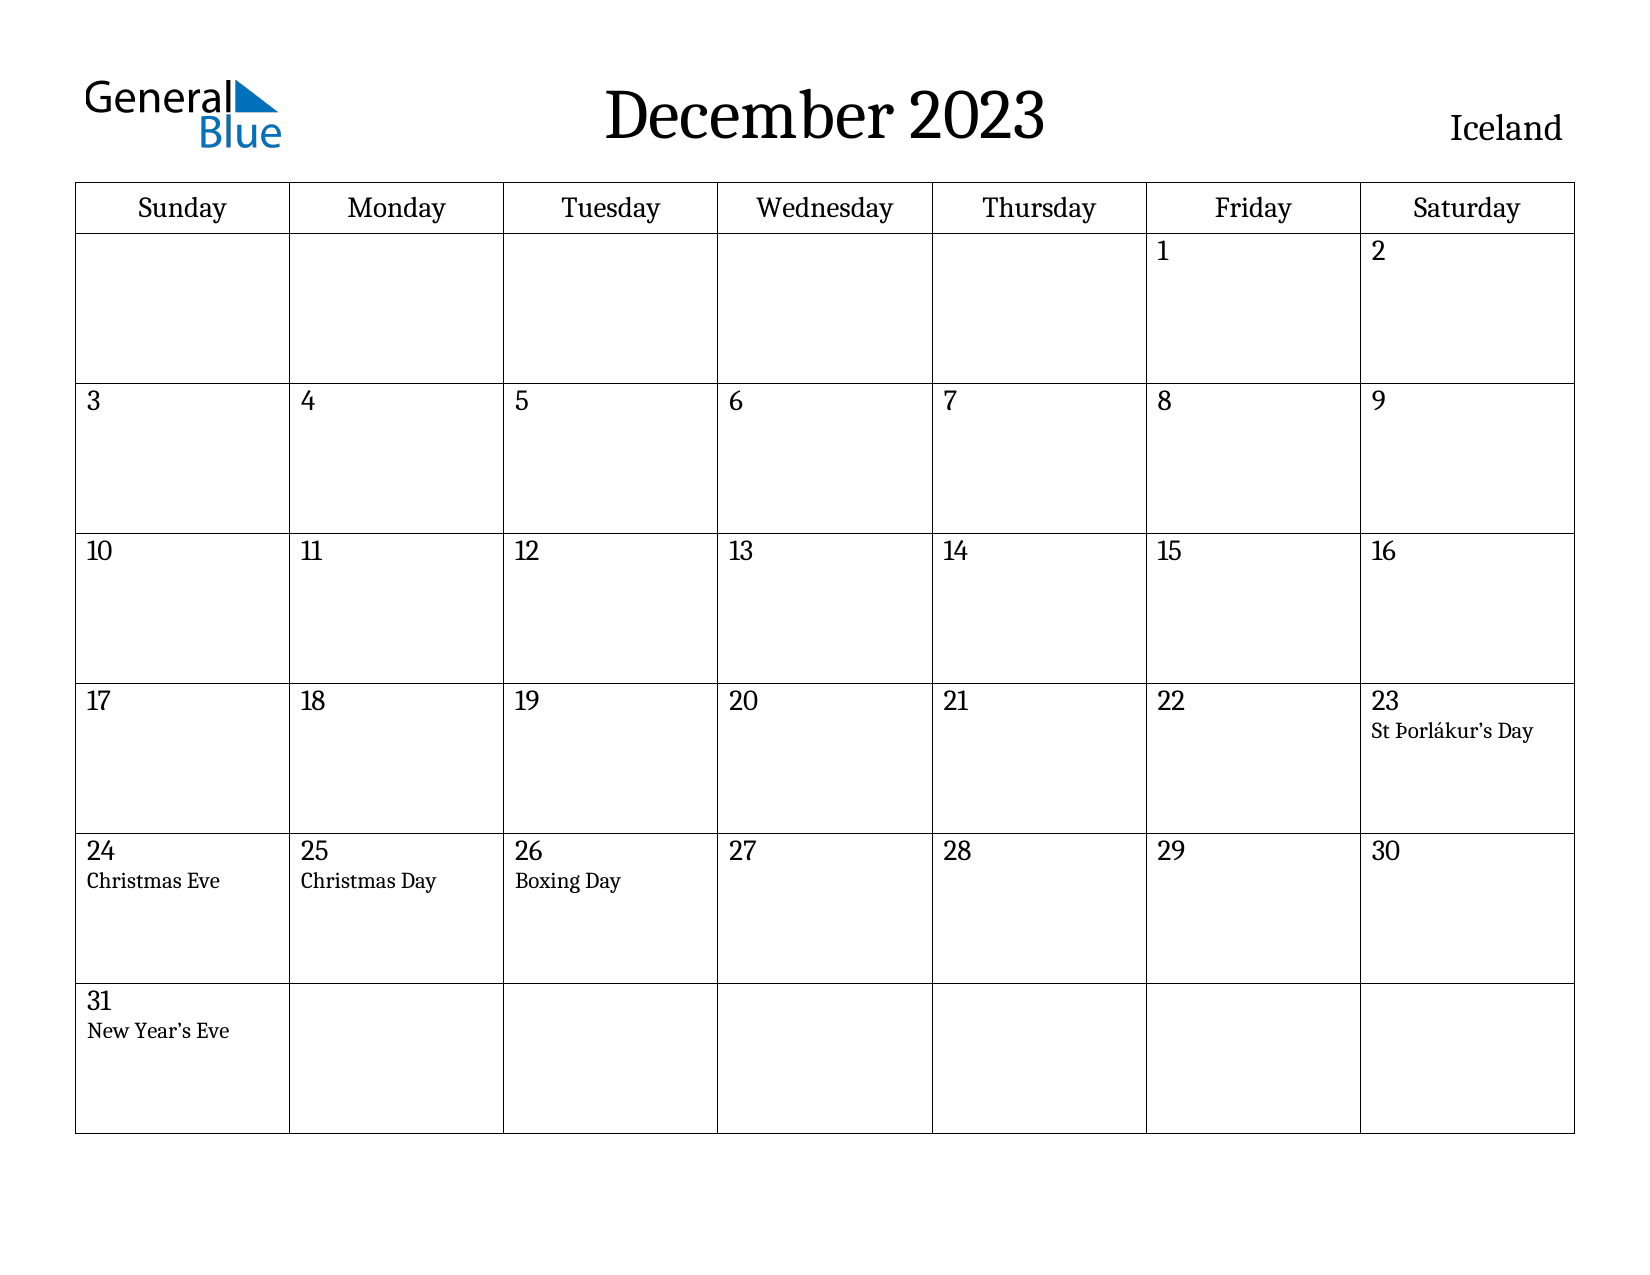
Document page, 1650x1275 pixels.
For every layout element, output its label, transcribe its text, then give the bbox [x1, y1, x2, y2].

table_cell [290, 267, 503, 383]
table_cell 17 [76, 684, 289, 717]
table_cell [504, 267, 717, 383]
table_cell [1361, 1018, 1574, 1133]
table_cell 3 [76, 384, 289, 417]
table_cell 15 [1147, 534, 1360, 567]
table_cell 8 [1147, 384, 1360, 417]
table_cell [76, 234, 289, 267]
table_cell 16 [1361, 534, 1574, 567]
table_cell Saturday [1361, 183, 1574, 233]
table_cell [933, 717, 1146, 833]
table_cell [933, 567, 1146, 683]
table_cell [504, 717, 717, 833]
table_cell [504, 567, 717, 683]
table_cell 7 [933, 384, 1146, 417]
table_cell [290, 984, 503, 1017]
table_cell Monday [290, 183, 503, 233]
table_header December 2023 [504, 75, 1146, 182]
table_cell 5 [504, 384, 717, 417]
table_cell [290, 417, 503, 533]
table_cell Friday [1147, 183, 1360, 233]
table_cell 10 [76, 534, 289, 567]
table_cell Wednesday [718, 183, 932, 233]
table_cell 28 [933, 834, 1146, 867]
table_cell [718, 984, 932, 1017]
table_cell 1 [1147, 234, 1360, 267]
table_cell [1147, 1018, 1360, 1133]
table_cell [290, 567, 503, 683]
table_cell Christmas Day [290, 868, 503, 983]
table_cell [504, 984, 717, 1017]
table_header [76, 75, 503, 182]
table_cell 6 [718, 384, 932, 417]
table_cell 22 [1147, 684, 1360, 717]
table_cell 24 [76, 834, 289, 867]
table_cell [504, 417, 717, 533]
table_cell [1147, 717, 1360, 833]
table_cell 30 [1361, 834, 1574, 867]
table_cell [1147, 267, 1360, 383]
table_header Iceland [1146, 75, 1574, 182]
table_cell Christmas Eve [76, 868, 289, 983]
table_cell 14 [933, 534, 1146, 567]
table_cell [504, 234, 717, 267]
table_cell [718, 417, 932, 533]
table_cell [290, 234, 503, 267]
table_cell [933, 417, 1146, 533]
table_cell [1147, 567, 1360, 683]
table_cell [76, 267, 289, 383]
table_cell [76, 717, 289, 833]
table_cell 18 [290, 684, 503, 717]
table_cell 23 [1361, 684, 1574, 717]
table_cell [1361, 267, 1574, 383]
table_cell Sunday [76, 183, 289, 233]
table_cell [718, 717, 932, 833]
table_cell Tuesday [504, 183, 717, 233]
table_cell Boxing Day [504, 868, 717, 983]
table_cell 2 [1361, 234, 1574, 267]
table_cell [933, 234, 1146, 267]
table_cell [718, 267, 932, 383]
table_cell [933, 868, 1146, 983]
table_cell St Þorlákur’s Day [1361, 717, 1574, 833]
table_cell [933, 984, 1146, 1017]
table_cell [718, 567, 932, 683]
table_cell 13 [718, 534, 932, 567]
table_cell [76, 567, 289, 683]
table_cell [290, 717, 503, 833]
table_cell [1147, 417, 1360, 533]
table_cell [1361, 417, 1574, 533]
table_cell [504, 1018, 717, 1133]
table_cell 20 [718, 684, 932, 717]
table_cell [1361, 984, 1574, 1017]
table_cell New Year’s Eve [76, 1018, 289, 1133]
table_cell [290, 1018, 503, 1133]
table_cell 19 [504, 684, 717, 717]
table_cell 27 [718, 834, 932, 867]
table_cell [76, 417, 289, 533]
table_cell 31 [76, 984, 289, 1017]
picture [86, 80, 281, 148]
table_cell [1147, 868, 1360, 983]
table_cell 21 [933, 684, 1146, 717]
table_cell [718, 234, 932, 267]
table_cell 12 [504, 534, 717, 567]
table_cell 9 [1361, 384, 1574, 417]
table_cell 25 [290, 834, 503, 867]
table_cell Thursday [933, 183, 1146, 233]
table_cell [933, 1018, 1146, 1133]
table_cell 29 [1147, 834, 1360, 867]
table_cell 4 [290, 384, 503, 417]
table_cell [718, 1018, 932, 1133]
table_cell 11 [290, 534, 503, 567]
table_cell [718, 868, 932, 983]
table_cell 26 [504, 834, 717, 867]
table_cell [1361, 868, 1574, 983]
table_cell [933, 267, 1146, 383]
table_cell [1147, 984, 1360, 1017]
table_cell [1361, 567, 1574, 683]
